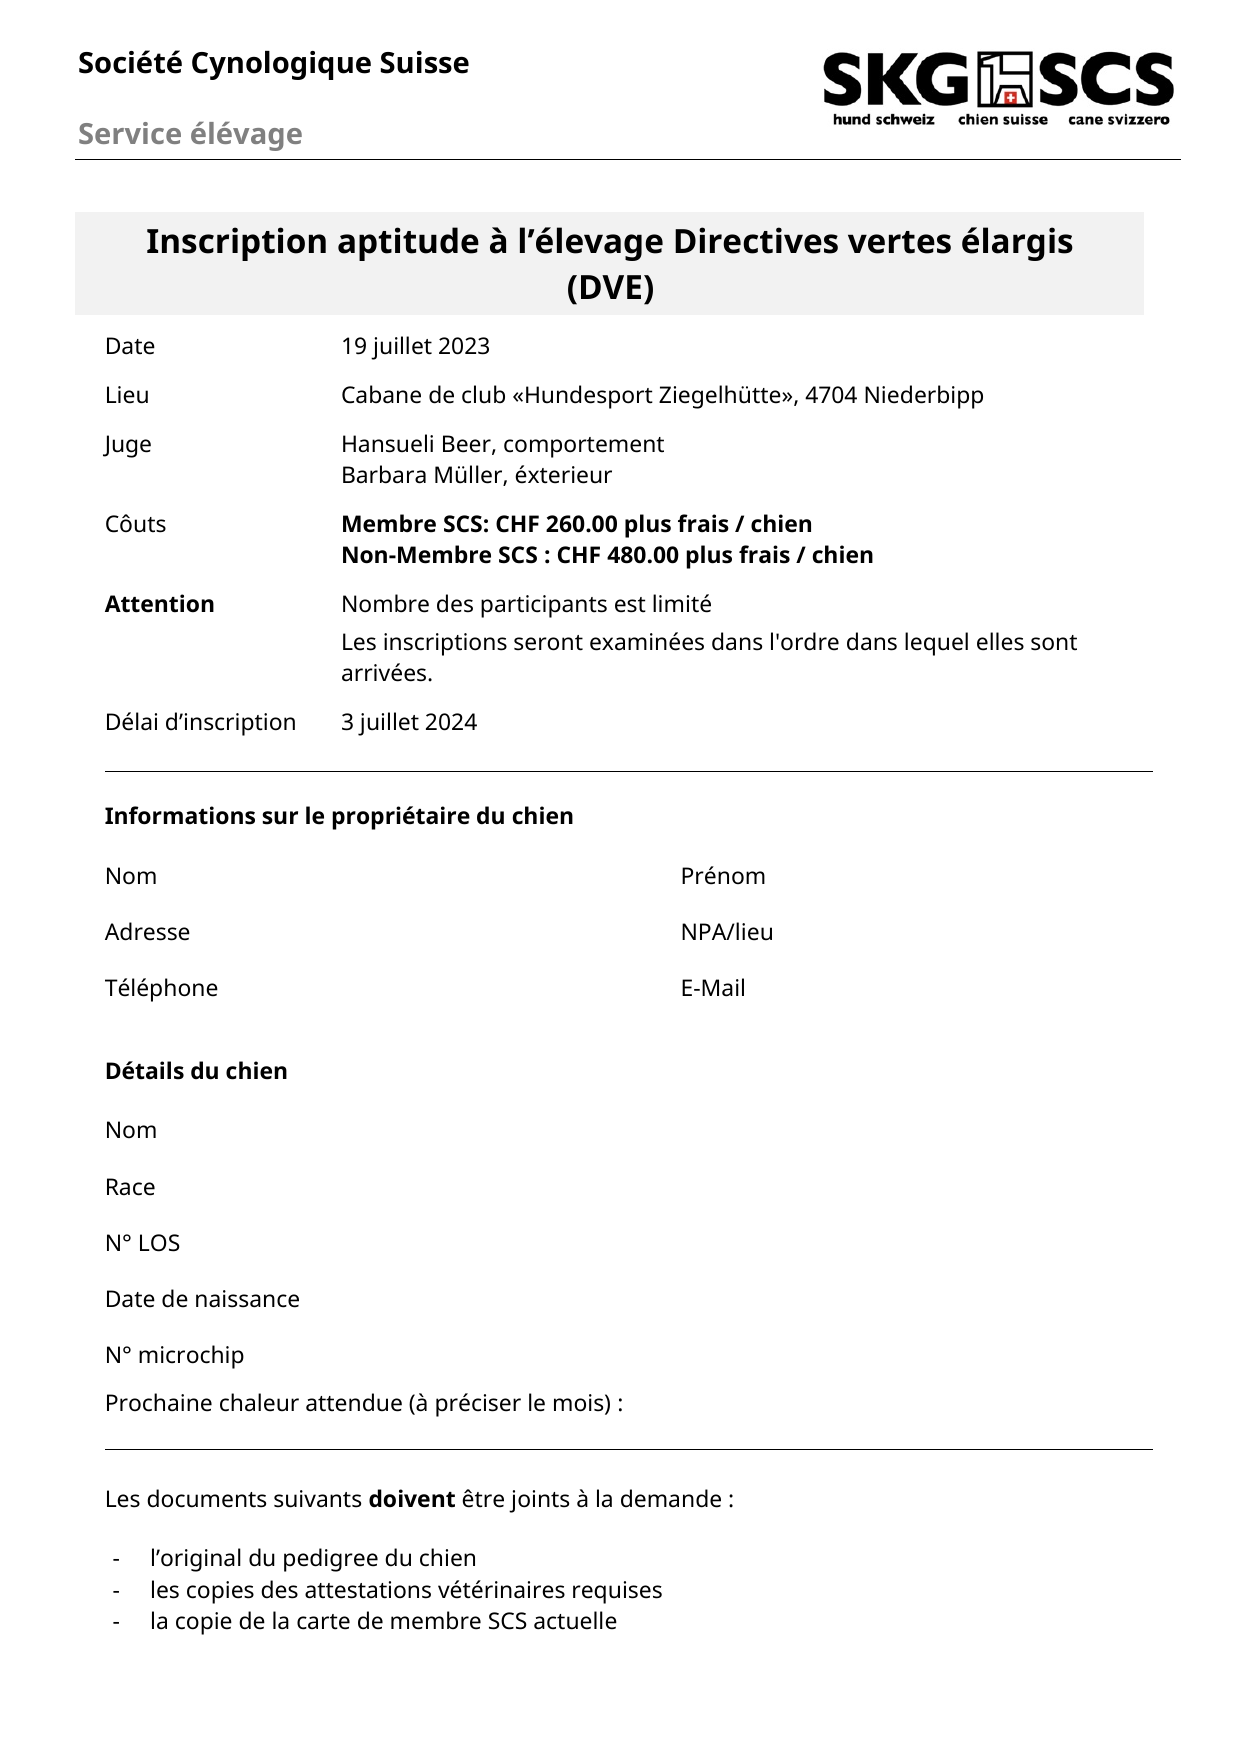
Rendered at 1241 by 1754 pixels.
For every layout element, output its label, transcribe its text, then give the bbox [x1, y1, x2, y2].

table_cell Délai d’inscription [75, 691, 311, 740]
table_cell 19 juillet 2023 [311, 315, 1123, 364]
table_cell Côuts [75, 493, 311, 573]
list l’original du pedigree du chien [112, 1542, 1181, 1573]
text Les documents suivants doivent être joints à la demande : [104, 1483, 1153, 1514]
text Téléphone E-Mail [104, 972, 1153, 1003]
text Détails du chien [104, 1054, 1153, 1086]
text N° LOS [104, 1227, 1153, 1258]
table_cell Lieu [75, 364, 311, 413]
picture [821, 43, 1178, 131]
table_cell Juge [75, 413, 311, 493]
table_cell Attention [75, 574, 311, 691]
text Date de naissance [104, 1283, 1153, 1314]
table_cell Membre SCS: CHF 260.00 plus frais / chien Non-Membre SCS : CHF 480.00 plus frais / chien [311, 493, 1123, 573]
table_cell Cabane de club «Hundesport Ziegelhütte», 4704 Niederbipp [311, 364, 1123, 413]
text N° microchip [104, 1339, 1153, 1371]
text Adresse NPA/lieu [104, 916, 1153, 947]
table_cell Nombre des participants est limité Les inscriptions seront examinées dans l'ordre dans lequel elles sont arrivées. [311, 574, 1123, 691]
text Race [104, 1171, 1153, 1202]
table_header Inscription aptitude à l’élevage Directives vertes élargis (DVE) [75, 212, 1144, 315]
text Informations sur le propriétaire du chien [104, 800, 1153, 831]
text Nom Prénom [104, 860, 1153, 891]
text Nom [104, 1114, 1153, 1146]
text Prochaine chaleur attendue (à préciser le mois) : [104, 1387, 1153, 1418]
list les copies des attestations vétérinaires requises [112, 1573, 1181, 1605]
table_cell Hansueli Beer, comportement Barbara Müller, éxterieur [311, 413, 1123, 493]
table_cell 3 juillet 2024 [311, 691, 1123, 740]
list la copie de la carte de membre SCS actuelle [112, 1605, 1181, 1636]
table_cell Date [75, 315, 311, 364]
